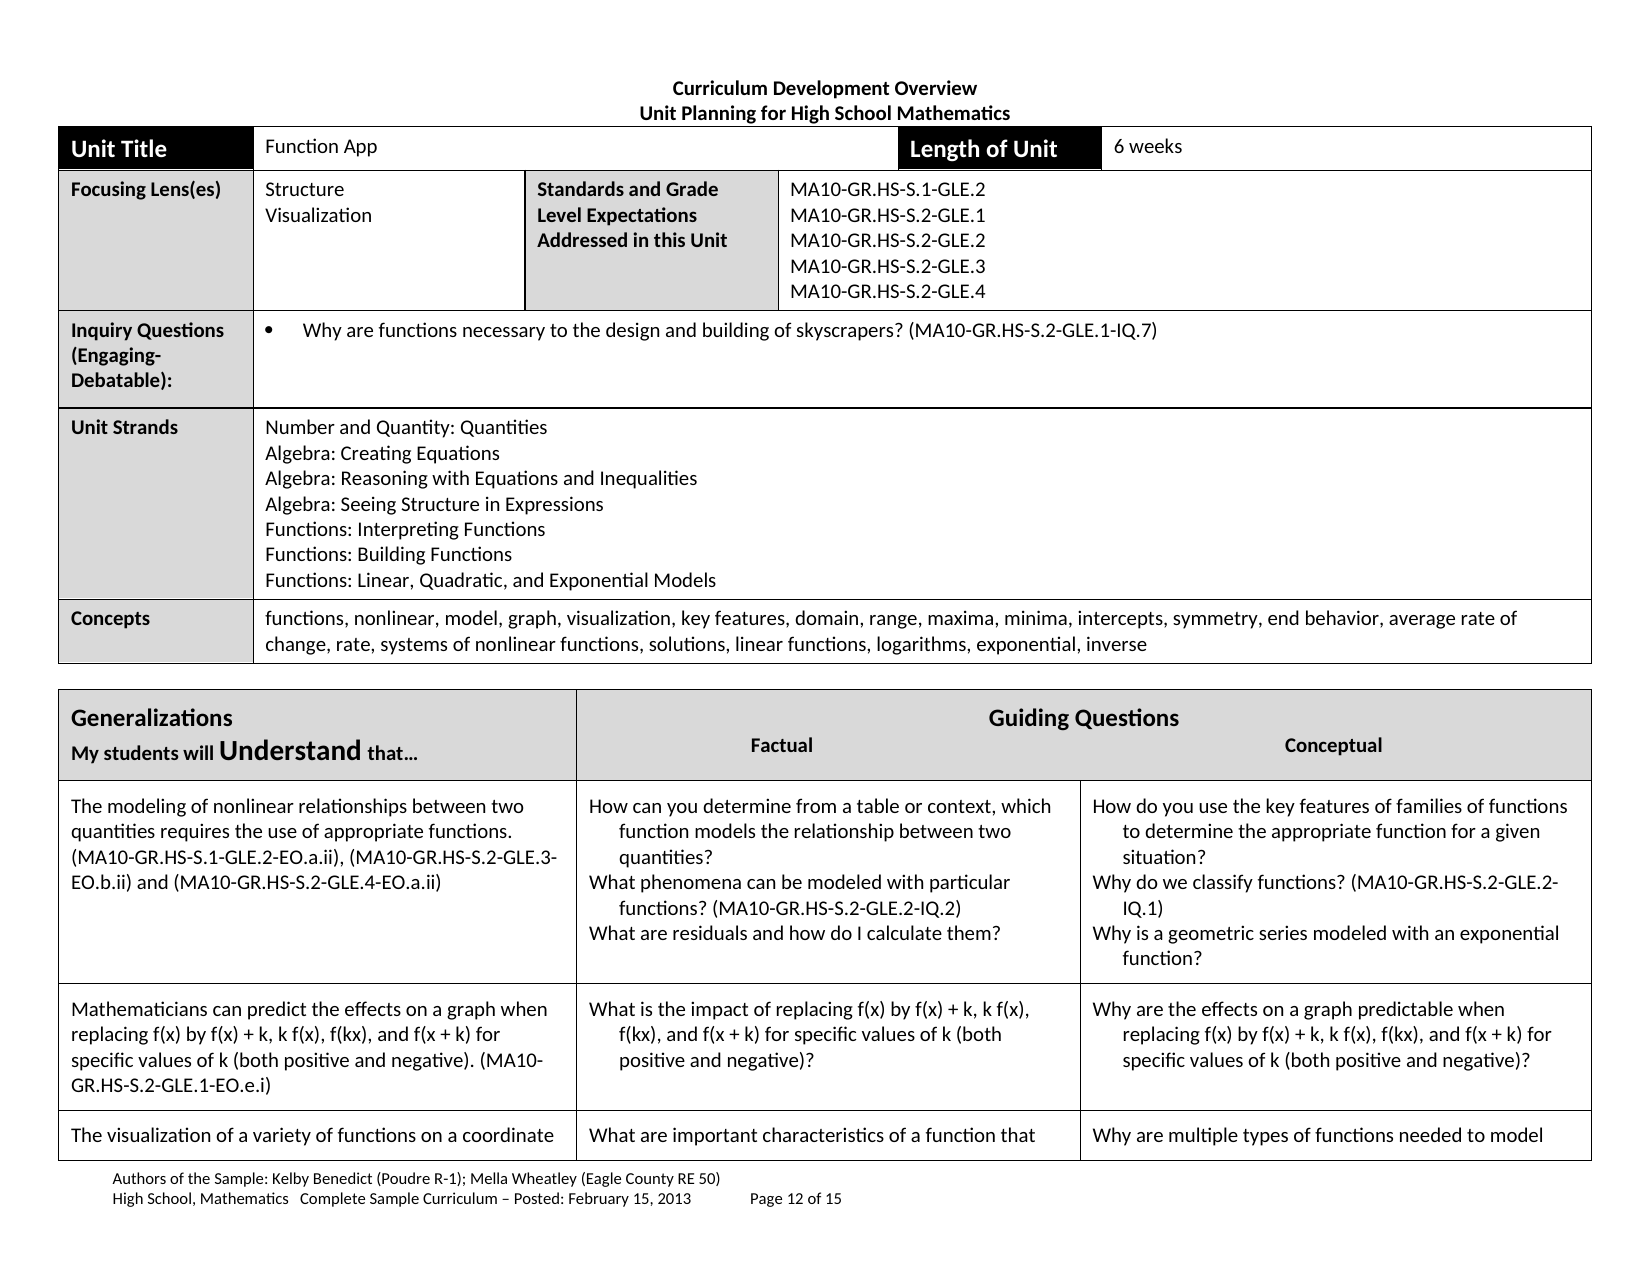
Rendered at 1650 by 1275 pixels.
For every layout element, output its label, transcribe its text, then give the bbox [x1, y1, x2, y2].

table_cell How can you determine from a table or context, which function models the relationship between two quantities? What phenomena can be modeled with particular functions? (MA10-GR.HS-S.2-GLE.2-IQ.2) What are residuals and how do I calculate them? [577, 781, 1080, 983]
table_header Generalizations My students will Understand that… [59, 690, 576, 780]
table_cell Mathematicians can predict the effects on a graph when replacing f(x) by f(x) + k, k f(x), f(kx), and f(x + k) for specific values of k (both positive and negative). (MA10-GR.HS-S.2-GLE.1-EO.e.i) [59, 984, 576, 1110]
table_header Length of Unit [899, 127, 1101, 169]
table_cell Why are the effects on a graph predictable when replacing f(x) by f(x) + k, k f(x), f(kx), and f(x + k) for specific values of k (both positive and negative)? [1081, 984, 1591, 1110]
table_header Guiding Questions Factual Conceptual [577, 690, 1591, 780]
table_cell MA10-GR.HS-S.1-GLE.2 MA10-GR.HS-S.2-GLE.1 MA10-GR.HS-S.2-GLE.2 MA10-GR.HS-S.2-GLE.3 MA10-GR.HS-S.2-GLE.4 [779, 171, 1591, 310]
table_cell Inquiry Questions (Engaging- Debatable): [59, 311, 253, 407]
table_cell Standards and Grade Level Expectations Addressed in this Unit [526, 171, 778, 310]
table_cell Structure Visualization [254, 171, 524, 310]
table_header Function App [254, 127, 898, 169]
table_cell How do you use the key features of families of functions to determine the appropriate function for a given situation? Why do we classify functions? (MA10-GR.HS-S.2-GLE.2-IQ.1) Why is a geometric series modeled with an exponential function? [1081, 781, 1591, 983]
table_cell Unit Strands [59, 409, 253, 598]
table_cell The modeling of nonlinear relationships between two quantities requires the use of appropriate functions. (MA10-GR.HS-S.1-GLE.2-EO.a.ii), (MA10-GR.HS-S.2-GLE.3-EO.b.ii) and (MA10-GR.HS-S.2-GLE.4-EO.a.ii) [59, 781, 576, 983]
table_cell Focusing Lens(es) [59, 171, 253, 310]
table_header Unit Title [59, 127, 253, 169]
table_cell Number and Quantity: Quantities Algebra: Creating Equations Algebra: Reasoning with Equations and Inequalities Algebra: Seeing Structure in Expressions Functions: Interpreting Functions Functions: Building Functions Functions: Linear, Quadratic, and Exponential Models [254, 409, 1591, 598]
table_cell Why are functions necessary to the design and building of skyscrapers? (MA10-GR.HS-S.2-GLE.1-IQ.7) [254, 311, 1591, 407]
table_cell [577, 1111, 1080, 1160]
table_cell functions, nonlinear, model, graph, visualization, key features, domain, range, maxima, minima, intercepts, symmetry, end behavior, average rate of change, rate, systems of nonlinear functions, solutions, linear functions, logarithms, exponential, inverse [254, 600, 1591, 662]
table_cell Concepts [59, 600, 253, 662]
table_header 6 weeks [1102, 127, 1591, 169]
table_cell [1081, 1111, 1591, 1160]
table_cell What is the impact of replacing f(x) by f(x) + k, k f(x), f(kx), and f(x + k) for specific values of k (both positive and negative)? [577, 984, 1080, 1110]
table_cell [59, 1111, 576, 1160]
